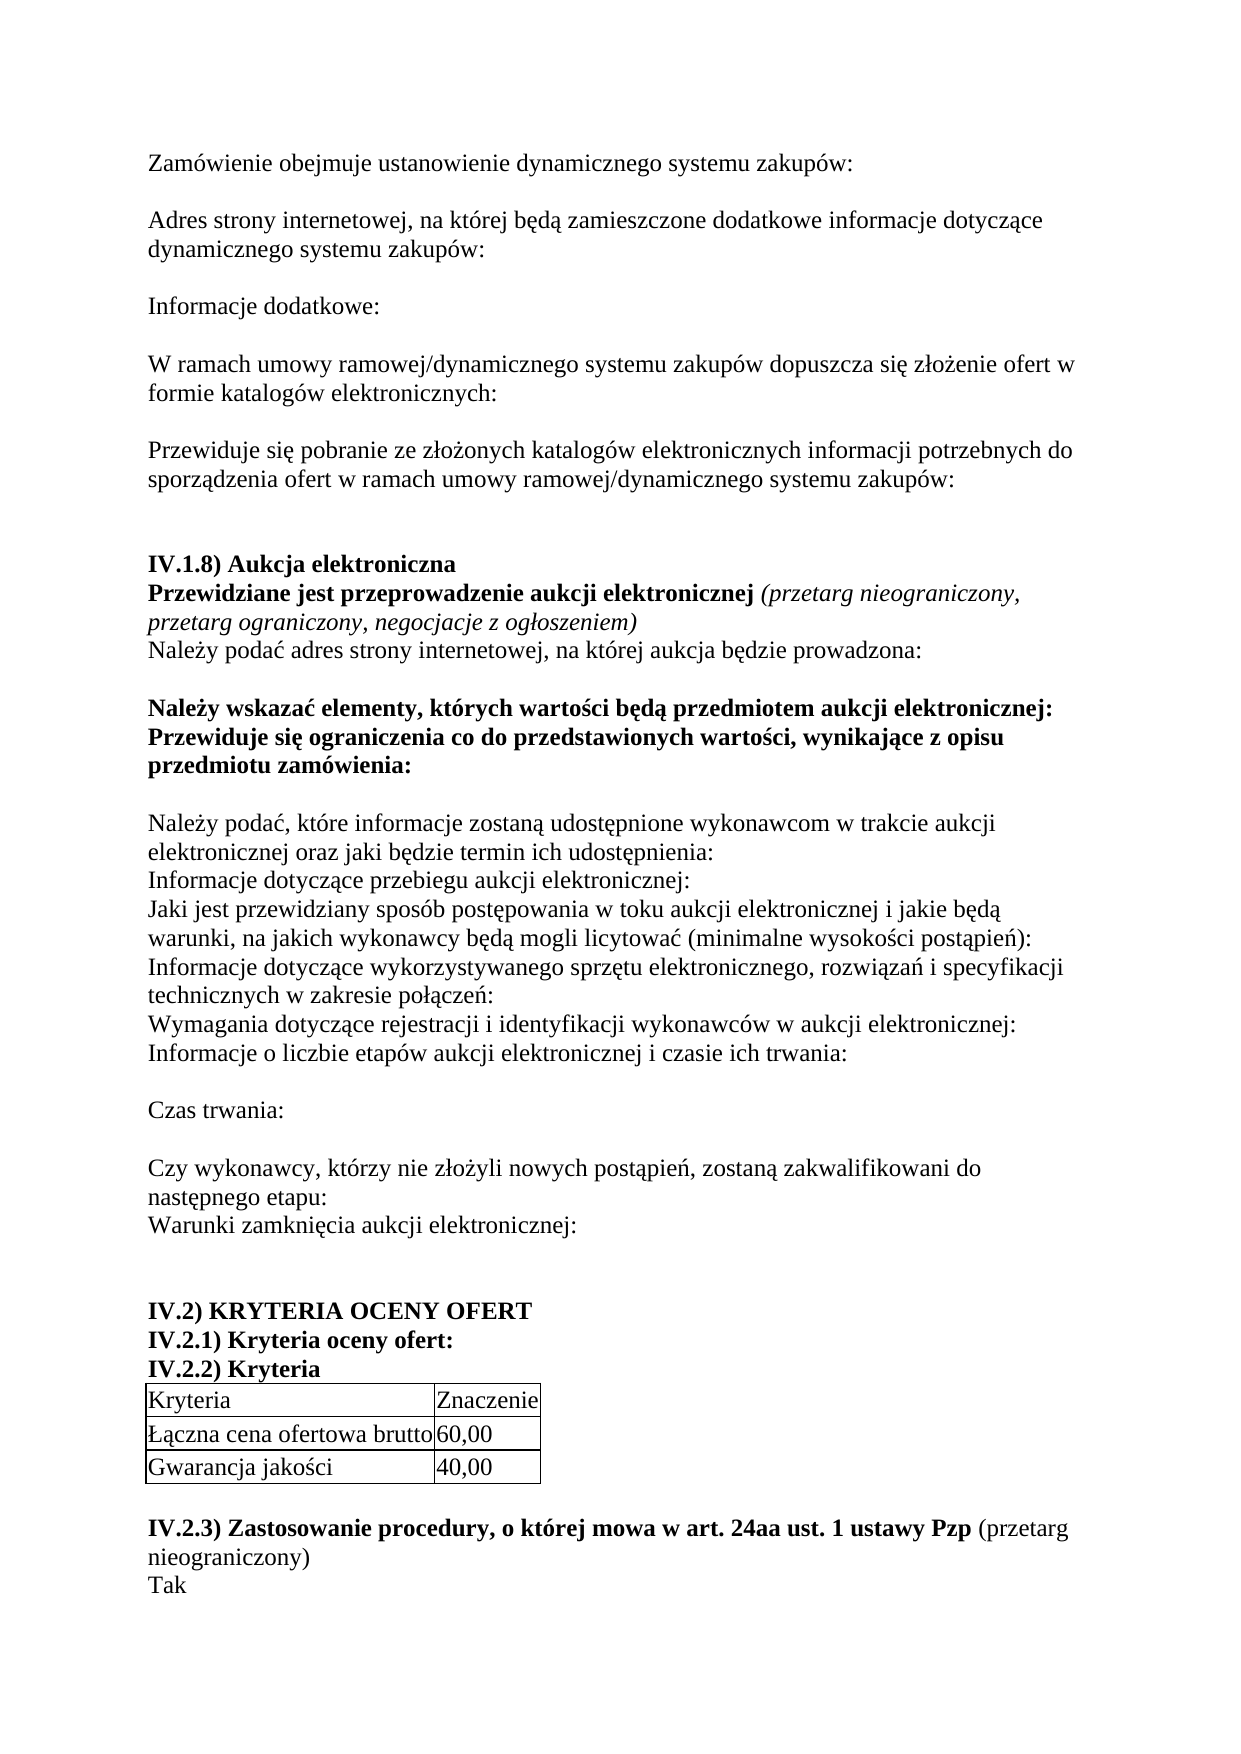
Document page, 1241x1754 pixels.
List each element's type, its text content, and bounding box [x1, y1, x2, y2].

table_header Kryteria [147, 1384, 434, 1416]
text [148, 1484, 1093, 1599]
table_cell 40,00 [435, 1451, 540, 1483]
text Czas trwania: Czy wykonawcy, którzy nie złożyli nowych postąpień, zostaną zakwalifikowani do następnego etapu: Warunki zamknięcia aukcji elektronicznej: [148, 1067, 1093, 1267]
table_cell 60,00 [435, 1417, 540, 1449]
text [148, 148, 1093, 521]
table_cell Łączna cena ofertowa brutto [147, 1417, 434, 1449]
text IV.2) KRYTERIA OCENY OFERT IV.2.1) Kryteria oceny ofert: IV.2.2) Kryteria [148, 1267, 1093, 1382]
text IV.1.8) Aukcja elektroniczna Przewidziane jest przeprowadzenie aukcji elektronicznej (przetarg nieograniczony, przetarg ograniczony, negocjacje z ogłoszeniem) Należy podać adres strony internetowej, na której aukcja będzie prowadzona: Należy wskazać elementy, których wartości będą przedmiotem aukcji elektronicznej: Przewiduje się ograniczenia co do przedstawionych wartości, wynikające z opisu przedmiotu zamówienia: Należy podać, które informacje zostaną udostępnione wykonawcom w trakcie aukcji elektronicznej oraz jaki będzie termin ich udostępnienia: Informacje dotyczące przebiegu aukcji elektronicznej: Jaki jest przewidziany sposób postępowania w toku aukcji elektronicznej i jakie będą warunki, na jakich wykonawcy będą mogli licytować (minimalne wysokości postąpień): Informacje dotyczące wykorzystywanego sprzętu elektronicznego, rozwiązań i specyfikacji technicznych w zakresie połączeń: Wymagania dotyczące rejestracji i identyfikacji wykonawców w aukcji elektronicznej: Informacje o liczbie etapów aukcji elektronicznej i czasie ich trwania: [148, 521, 1093, 1067]
table_header Znaczenie [435, 1384, 540, 1416]
table_cell Gwarancja jakości [147, 1451, 434, 1483]
